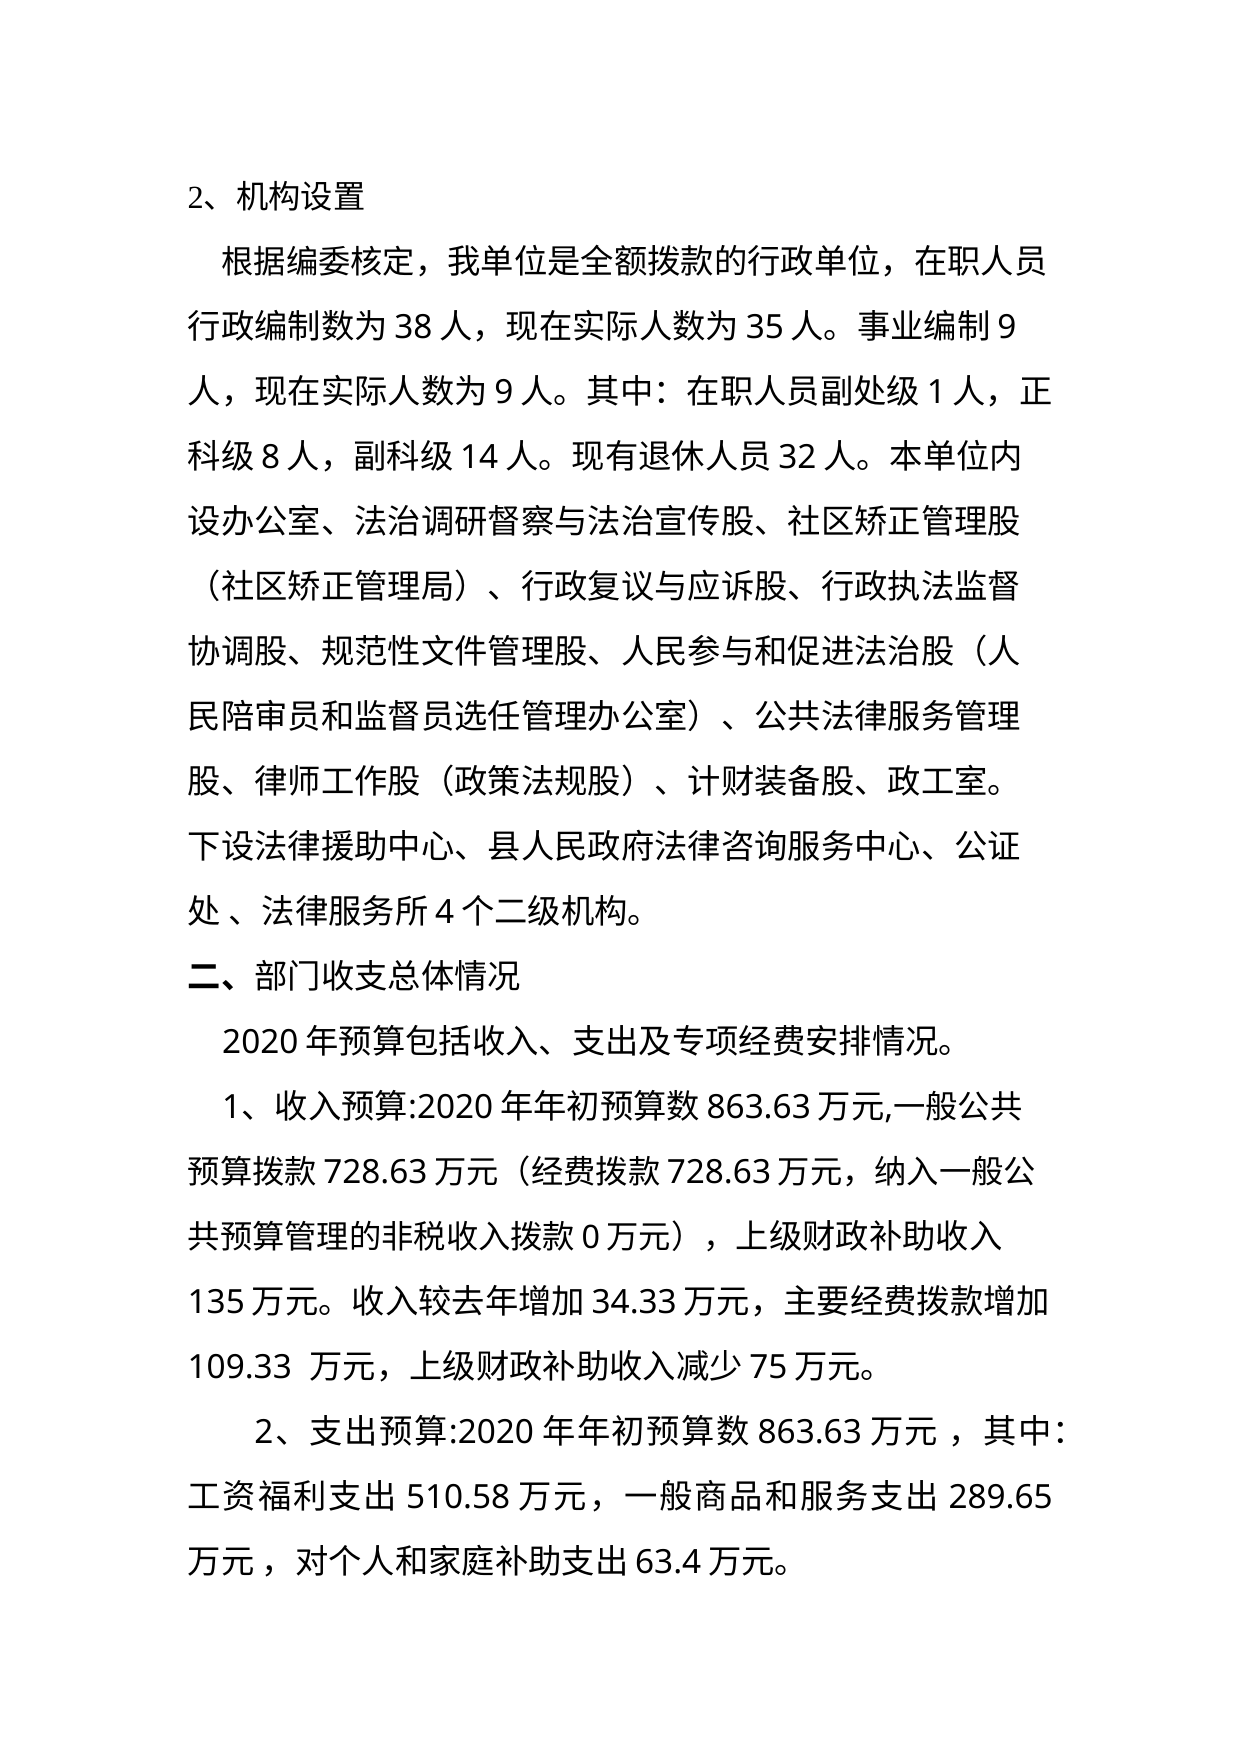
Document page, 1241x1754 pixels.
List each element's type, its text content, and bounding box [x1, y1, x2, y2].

text 2、机构设置 [187, 162, 1053, 227]
text 2、支出预算:2020年年初预算数863.63万元 ，其中：工资福利支出510.58万元，一般商品和服务支出289.65万元 ，对个人和家庭补助支出63.4万元。 [187, 1397, 1053, 1592]
text 根据编委核定，我单位是全额拨款的行政单位，在职人员行政编制数为38人，现在实际人数为35人。事业编制9人，现在实际人数为9人。其中：在职人员副处级1人，正科级8人，副科级14人。现有退休人员32人。本单位内设办公室、法治调研督察与法治宣传股、社区矫正管理股（社区矫正管理局）、行政复议与应诉股、行政执法监督协调股、规范性文件管理股、人民参与和促进法治股（人民陪审员和监督员选任管理办公室）、公共法律服务管理股、律师工作股（政策法规股）、计财装备股、政工室。下设法律援助中心、县人民政府法律咨询服务中心、公证处 、法律服务所4个二级机构。 [187, 227, 1053, 942]
text 二、部门收支总体情况 [187, 942, 1053, 1007]
text 1、收入预算:2020年年初预算数863.63万元,一般公共预算拨款728.63万元（经费拨款728.63万元，纳入一般公共预算管理的非税收入拨款0万元），上级财政补助收入135万元。收入较去年增加34.33万元，主要经费拨款增加109.33 万元，上级财政补助收入减少75万元。 [187, 1072, 1053, 1397]
text 2020年预算包括收入、支出及专项经费安排情况。 [187, 1007, 1053, 1072]
